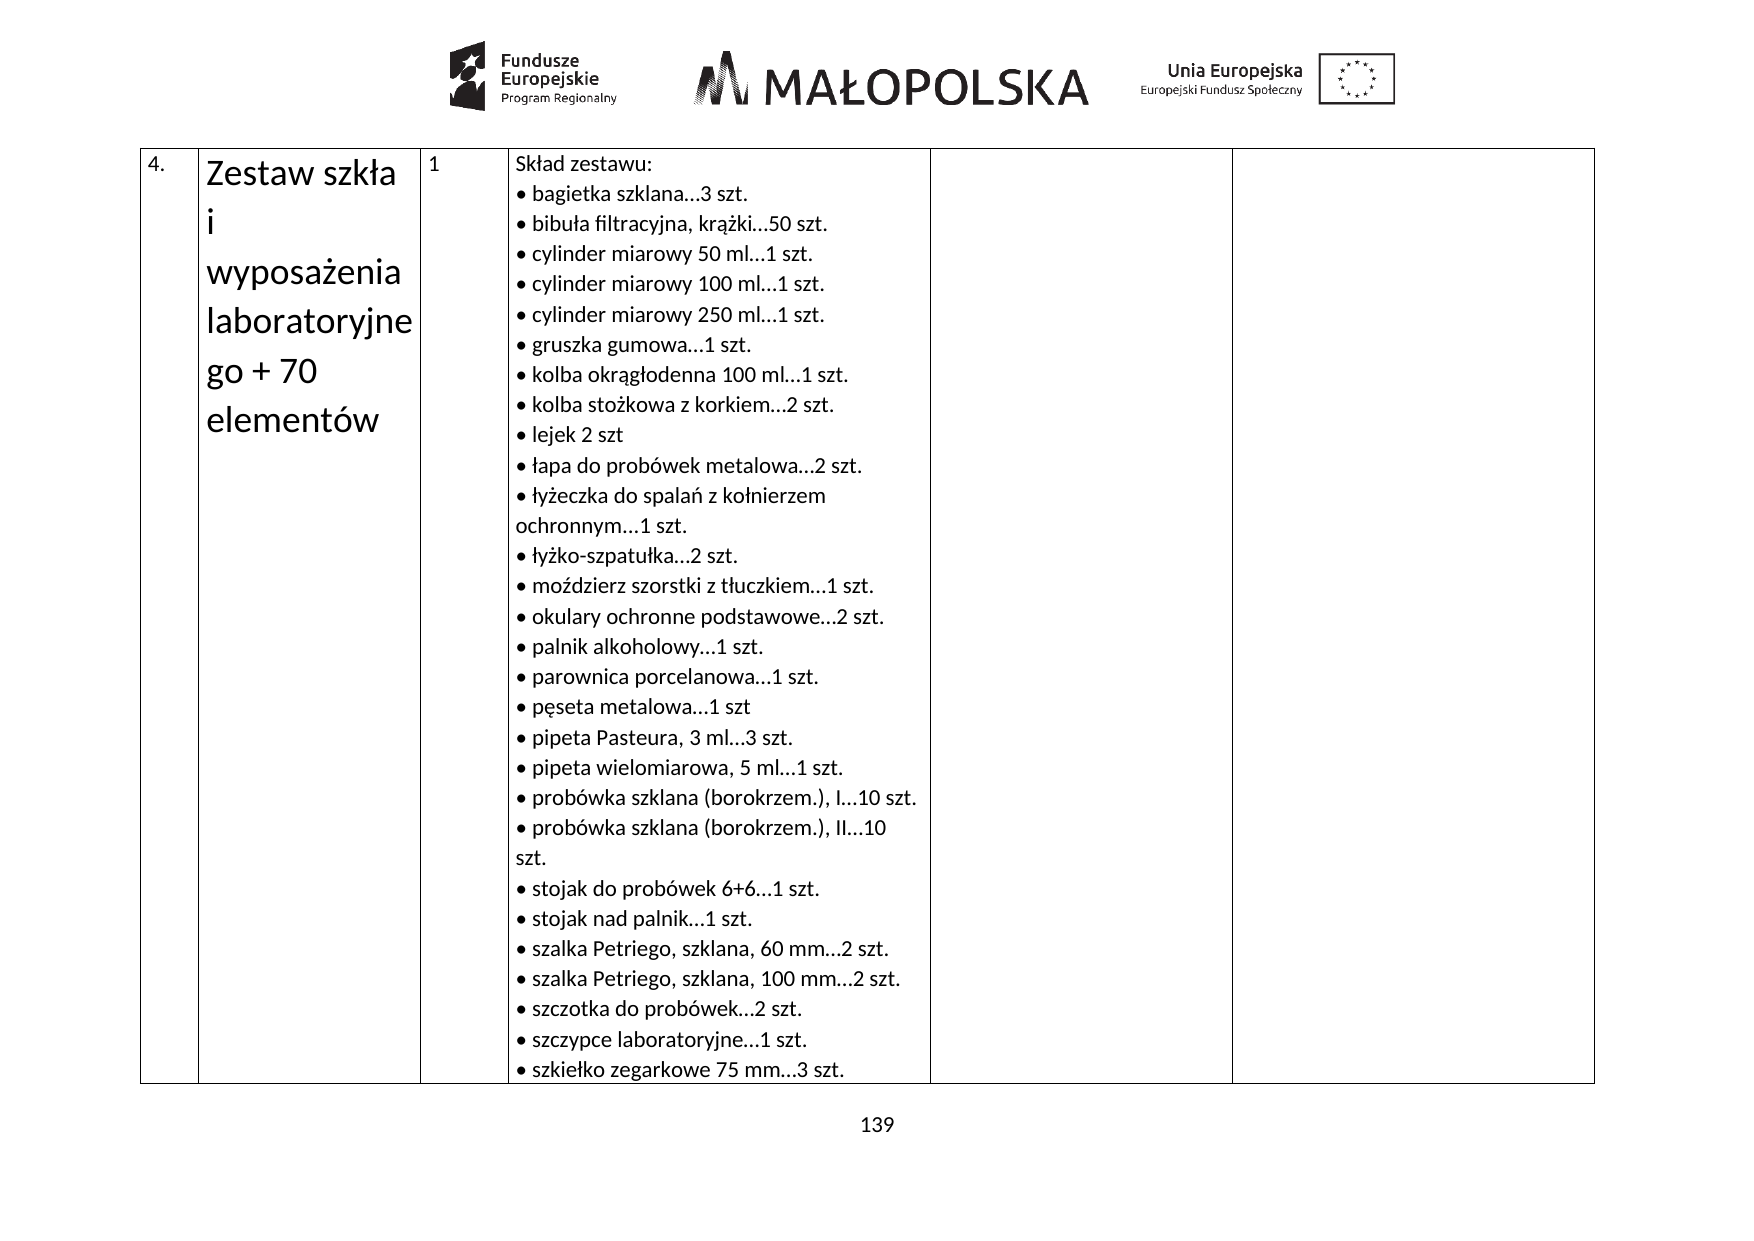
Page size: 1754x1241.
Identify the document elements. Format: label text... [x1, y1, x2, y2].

table_cell [1233, 149, 1594, 1083]
picture [450, 39, 1396, 111]
table_cell 1 [421, 149, 508, 1083]
table_cell 4. [141, 149, 198, 1083]
table_cell [931, 149, 1232, 1083]
table_cell Zestaw szkła i wyposażenia laboratoryjnego + 70 elementów [199, 149, 420, 1083]
